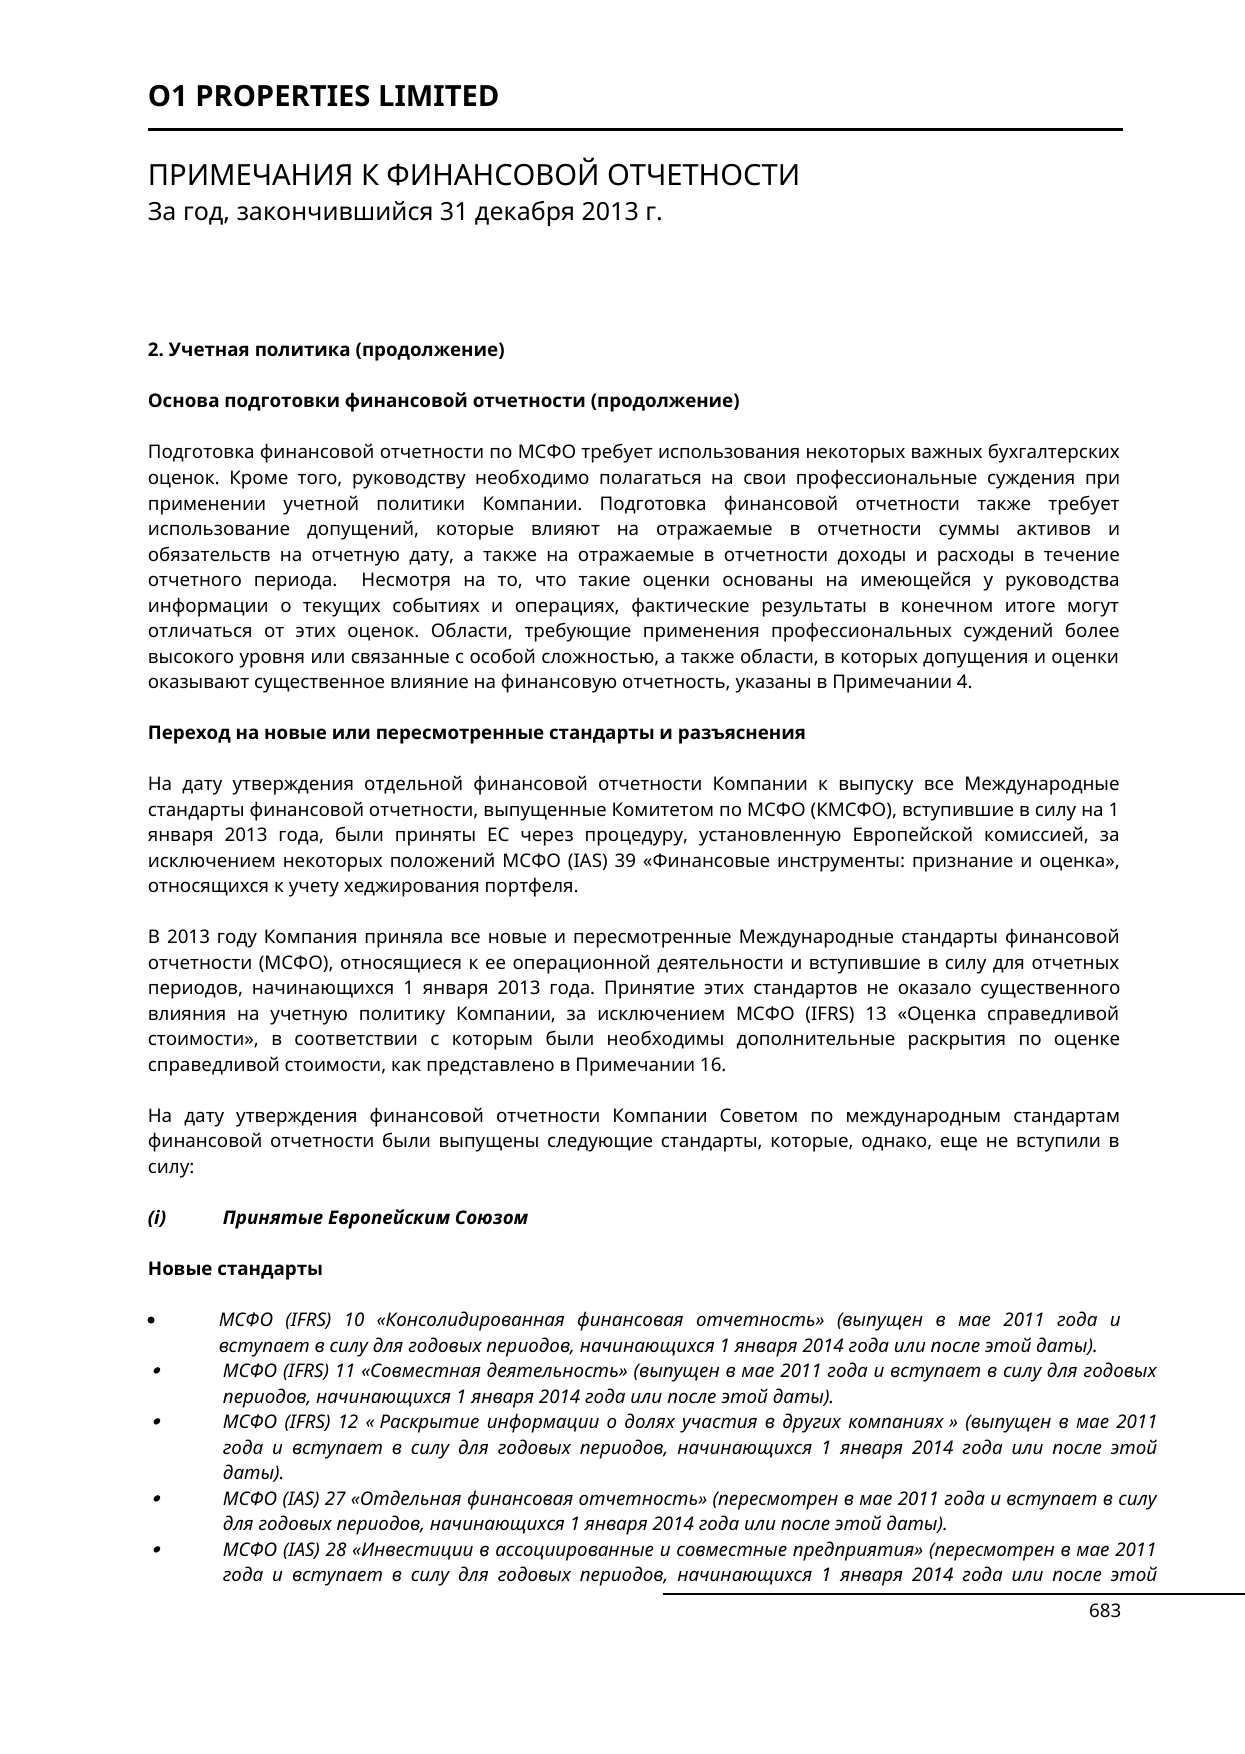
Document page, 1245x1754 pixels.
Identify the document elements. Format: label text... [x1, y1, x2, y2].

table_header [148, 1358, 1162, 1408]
text (i) Принятые Европейским Союзом [148, 1204, 1121, 1230]
text Переход на новые или пересмотренные стандарты и разъяснения [148, 719, 1121, 745]
text На дату утверждения отдельной финансовой отчетности Компании к выпуску все Международные стандарты финансовой отчетности, выпущенные Комитетом по МСФО (КМСФО), вступившие в силу на 1 января 2013 года, были приняты ЕС через процедуру, установленную Европейской комиссией, за исключением некоторых положений МСФО (IAS) 39 «Финансовые инструменты: признание и оценка», относящихся к учету хеджирования портфеля. [148, 771, 1121, 898]
text Новые стандарты [148, 1255, 1121, 1281]
text На дату утверждения финансовой отчетности Компании Советом по международным стандартам финансовой отчетности были выпущены следующие стандарты, которые, однако, еще не вступили в силу: [148, 1102, 1121, 1179]
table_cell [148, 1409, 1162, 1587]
text 2. Учетная политика (продолжение) [148, 337, 1121, 362]
list МСФО (IFRS) 10 «Консолидированная финансовая отчетность» (выпущен в мае 2011 года и вступает в силу для годовых периодов, начинающихся 1 января 2014 года или после этой даты). [148, 1306, 1121, 1357]
text В 2013 году Компания приняла все новые и пересмотренные Международные стандарты финансовой отчетности (МСФО), относящиеся к ее операционной деятельности и вступившие в силу для отчетных периодов, начинающихся 1 января 2013 года. Принятие этих стандартов не оказало существенного влияния на учетную политику Компании, за исключением МСФО (IFRS) 13 «Оценка справедливой стоимости», в соответствии с которым были необходимы дополнительные раскрытия по оценке справедливой стоимости, как представлено в Примечании 16. [148, 924, 1121, 1077]
text Подготовка финансовой отчетности по МСФО требует использования некоторых важных бухгалтерских оценок. Кроме того, руководству необходимо полагаться на свои профессиональные суждения при применении учетной политики Компании. Подготовка финансовой отчетности также требует использование допущений, которые влияют на отражаемые в отчетности суммы активов и обязательств на отчетную дату, а также на отражаемые в отчетности доходы и расходы в течение отчетного периода. Несмотря на то, что такие оценки основаны на имеющейся у руководства информации о текущих событиях и операциях, фактические результаты в конечном итоге могут отличаться от этих оценок. Области, требующие применения профессиональных суждений более высокого уровня или связанные с особой сложностью, а также области, в которых допущения и оценки оказывают существенное влияние на финансовую отчетность, указаны в Примечании 4. [148, 439, 1121, 694]
text Основа подготовки финансовой отчетности (продолжение) [148, 388, 1121, 413]
